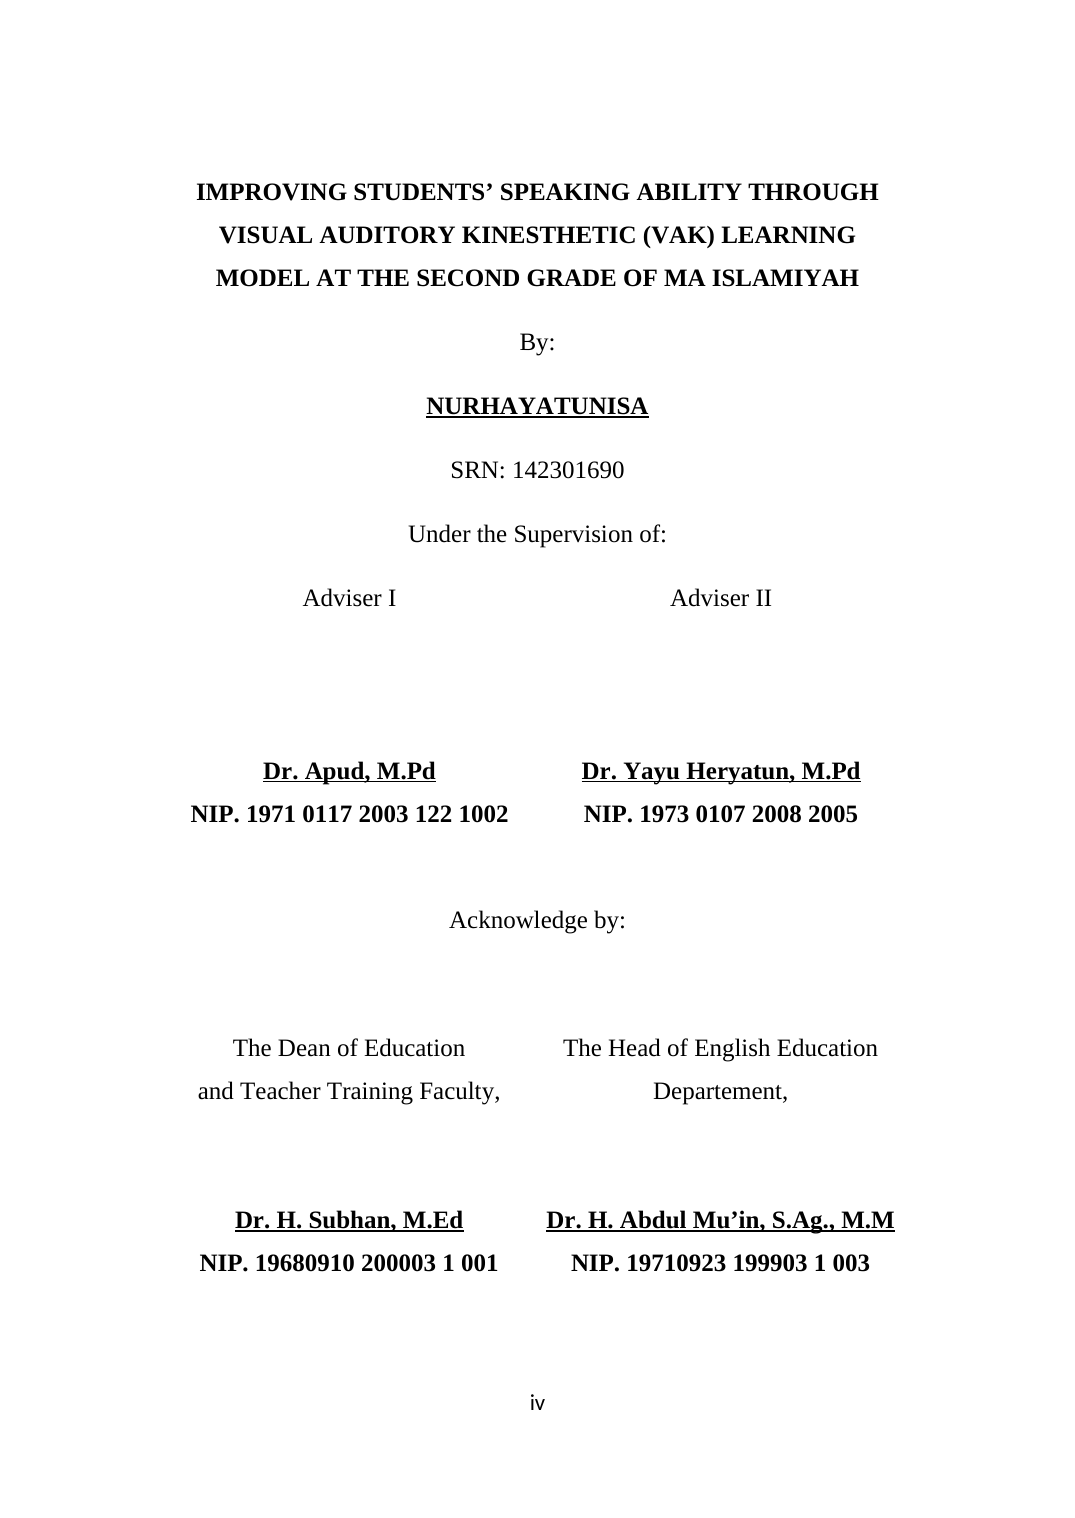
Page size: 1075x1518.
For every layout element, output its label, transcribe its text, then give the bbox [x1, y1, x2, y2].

text SRN: 142301690 [177, 455, 898, 484]
text NURHAYATUNISA [177, 391, 898, 420]
text By: [177, 327, 898, 356]
table_header The Head of English Education Departement, Dr. H. Abdul Mu’in, S.Ag., M.M NIP. 19710923 199903 1 003 [532, 1033, 909, 1334]
table_header The Dean of Education and Teacher Training Faculty, Dr. H. Subhan, M.Ed NIP. 19680910 200003 1 001 [166, 1033, 532, 1334]
text Acknowledge by: [177, 905, 898, 933]
table_header Adviser I Dr. Apud, M.Pd NIP. 1971 0117 2003 122 1002 [166, 583, 533, 841]
table_header Adviser II Dr. Yayu Heryatun, M.Pd NIP. 1973 0107 2008 2005 [533, 583, 909, 841]
text Under the Supervision of: [177, 519, 898, 548]
text IMPROVING STUDENTS’ SPEAKING ABILITY THROUGH VISUAL AUDITORY KINESTHETIC (VAK) LEARNING MODEL AT THE SECOND GRADE OF MA ISLAMIYAH [177, 177, 898, 292]
